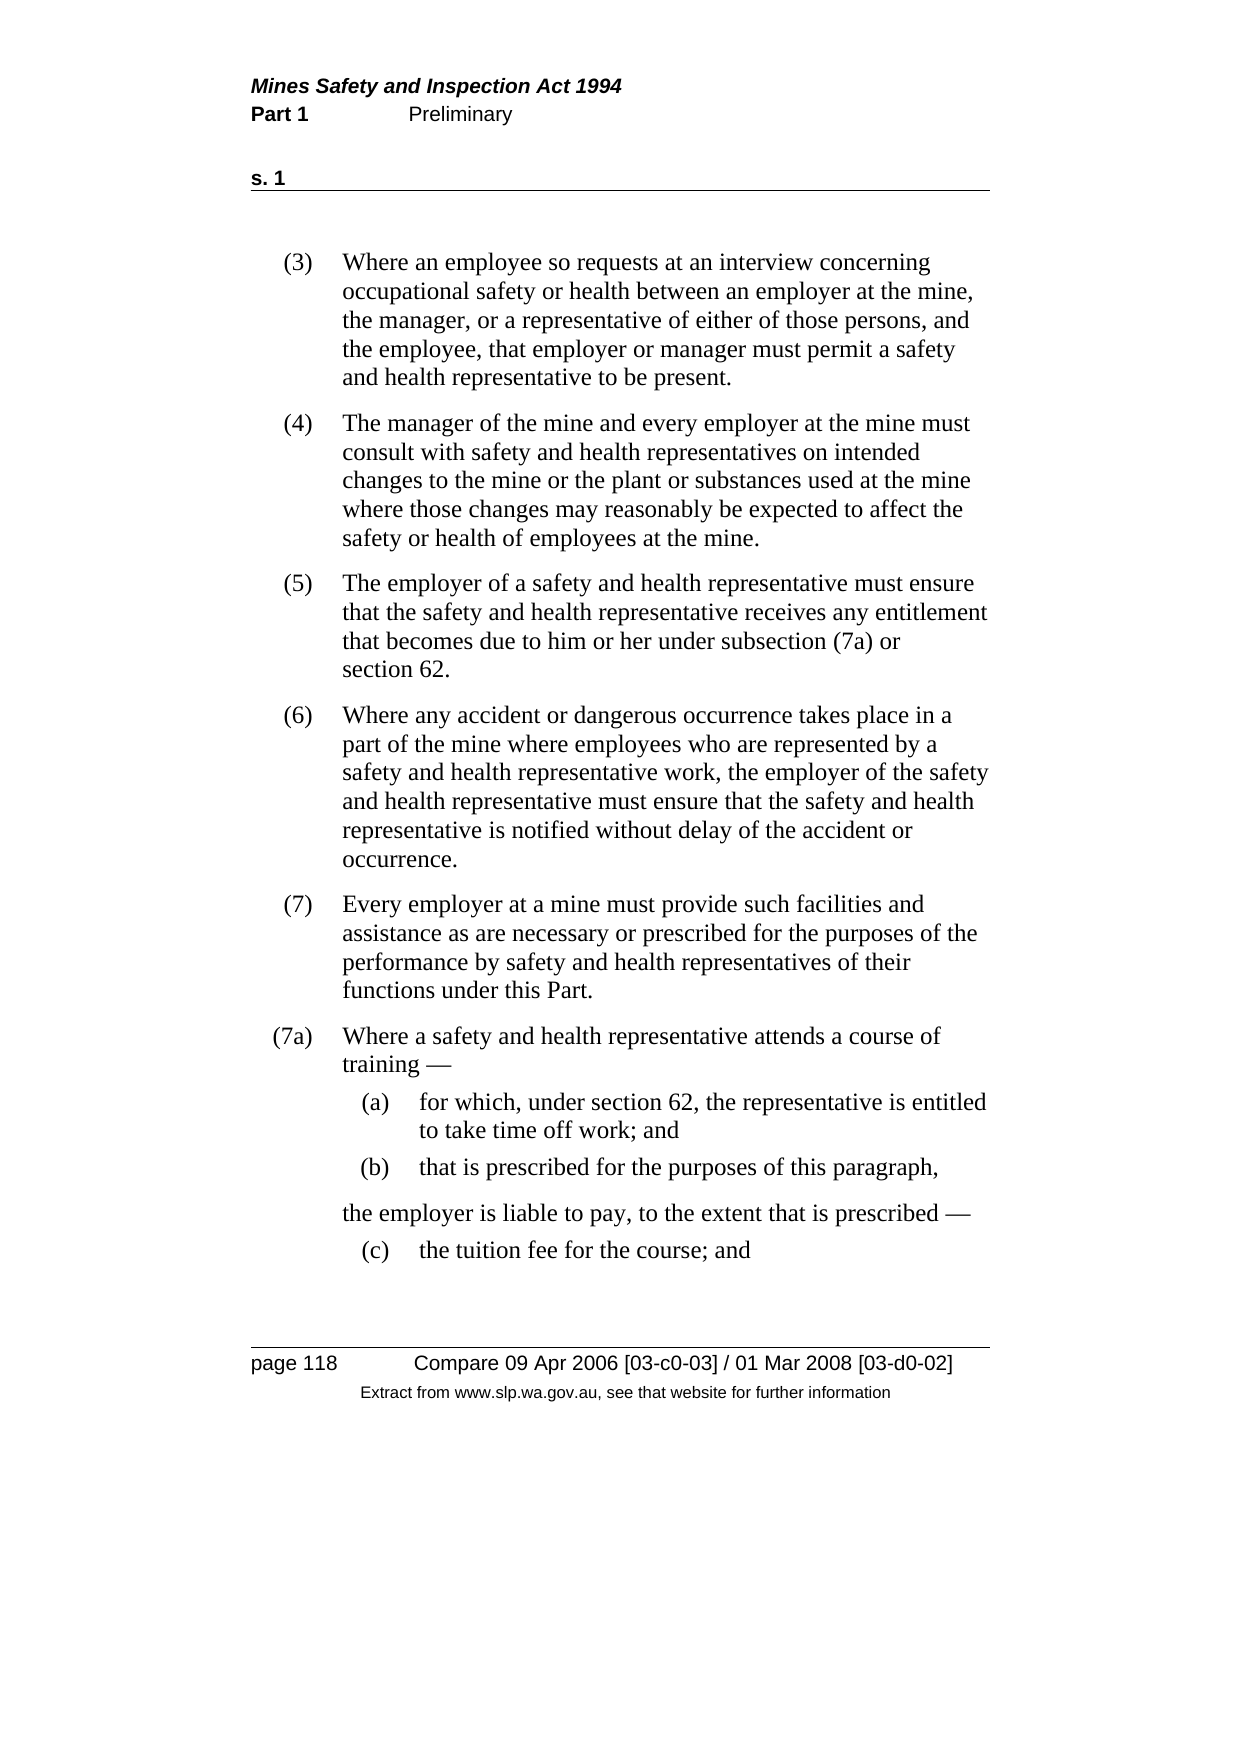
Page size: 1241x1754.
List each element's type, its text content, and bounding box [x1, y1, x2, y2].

text (c) the tuition fee for the course; and [251, 1235, 990, 1264]
text (6) Where any accident or dangerous occurrence takes place in a part of the mine where employees who are represented by a safety and health representative work, the employer of the safety and health representative must ensure that the safety and health representative is notified without delay of the accident or occurrence. [251, 700, 990, 872]
text (3) Where an employee so requests at an interview concerning occupational safety or health between an employer at the mine, the manager, or a representative of either of those persons, and the employee, that employer or manager must permit a safety and health representative to be present. [251, 247, 990, 391]
text (7a) Where a safety and health representative attends a course of training — [251, 1021, 990, 1078]
text (b) that is prescribed for the purposes of this paragraph, [251, 1152, 990, 1181]
text (a) for which, under section 62, the representative is entitled to take time off work; and [251, 1087, 990, 1144]
text (4) The manager of the mine and every employer at the mine must consult with safety and health representatives on intended changes to the mine or the plant or substances used at the mine where those changes may reasonably be expected to affect the safety or health of employees at the mine. [251, 408, 990, 552]
text (5) The employer of a safety and health representative must ensure that the safety and health representative receives any entitlement that becomes due to him or her under subsection (7a) or section 62. [251, 568, 990, 683]
text the employer is liable to pay, to the extent that is prescribed — [251, 1198, 990, 1227]
text (7) Every employer at a mine must provide such facilities and assistance as are necessary or prescribed for the purposes of the performance by safety and health representatives of their functions under this Part. [251, 889, 990, 1004]
